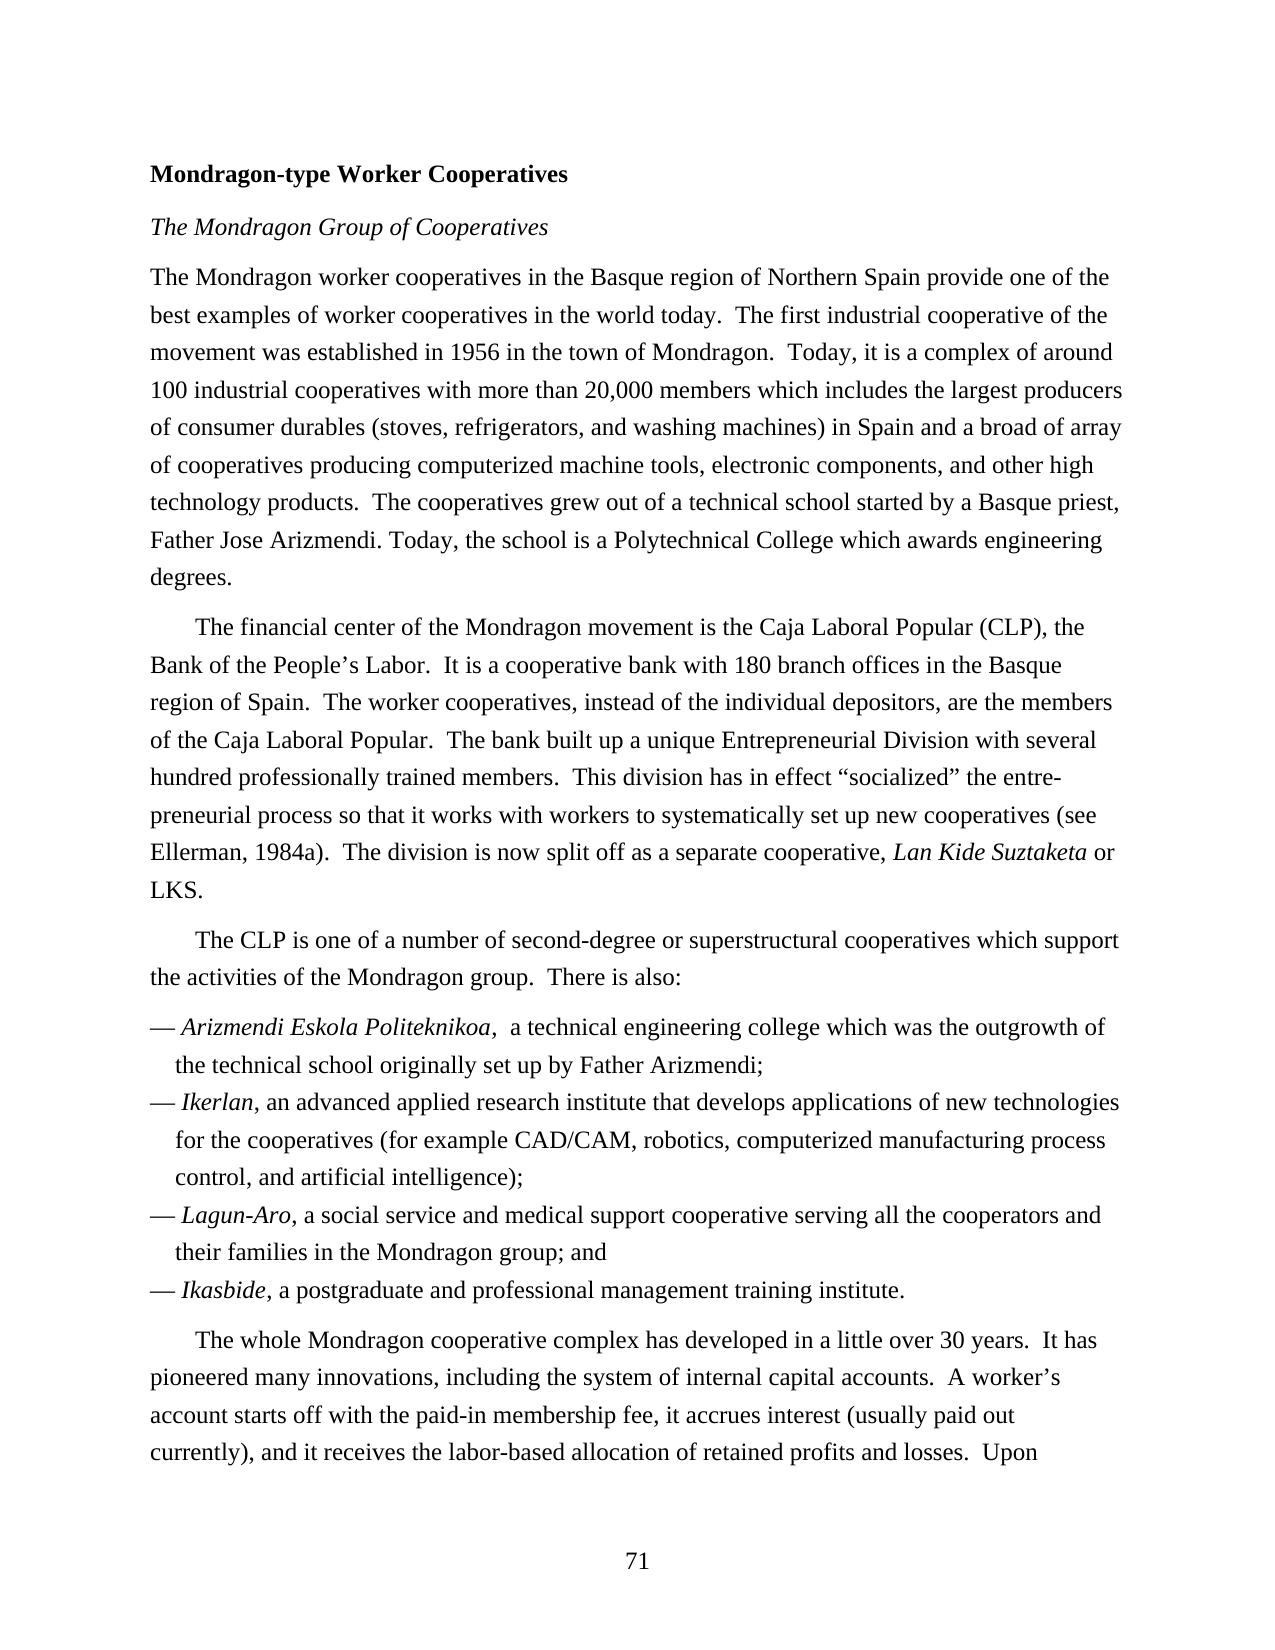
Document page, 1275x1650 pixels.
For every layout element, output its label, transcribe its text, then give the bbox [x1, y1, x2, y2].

text The financial center of the Mondragon movement is the Caja Laboral Popular (CLP), the Bank of the People’s Labor. It is a cooperative bank with 180 branch offices in the Basque region of Spain. The worker cooperatives, instead of the individual depositors, are the members of the Caja Laboral Popular. The bank built up a unique Entrepreneurial Division with several hundred professionally trained members. This division has in effect “socialized” the entrepreneurial process so that it works with workers to systematically set up new cooperatives (see Ellerman, 1984a). The division is now split off as a separate cooperative, Lan Kide Suztaketa or LKS. [150, 604, 1125, 904]
text The Mondragon worker cooperatives in the Basque region of Northern Spain provide one of the best examples of worker cooperatives in the world today. The first industrial cooperative of the movement was established in 1956 in the town of Mondragon. Today, it is a complex of around 100 industrial cooperatives with more than 20,000 members which includes the largest producers of consumer durables (stoves, refrigerators, and washing machines) in Spain and a broad of array of cooperatives producing computerized machine tools, electronic components, and other high technology products. The cooperatives grew out of a technical school started by a Basque priest, Father Jose Arizmendi. Today, the school is a Polytechnical College which awards engineering degrees. [150, 254, 1125, 591]
text — Ikasbide, a postgraduate and professional management training institute. [150, 1266, 1125, 1304]
text The CLP is one of a number of second-degree or superstructural cooperatives which support the activities of the Mondragon group. There is also: [150, 916, 1125, 991]
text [150, 1316, 1125, 1466]
subtitle Mondragon-type Worker Cooperatives [150, 150, 1125, 187]
text — Lagun-Aro, a social service and medical support cooperative serving all the cooperators and their families in the Mondragon group; and [150, 1191, 1125, 1266]
text — Ikerlan, an advanced applied research institute that develops applications of new technologies for the cooperatives (for example CAD/CAM, robotics, computerized manufacturing process control, and artificial intelligence); [150, 1079, 1125, 1191]
subtitle The Mondragon Group of Cooperatives [150, 212, 1125, 241]
text — Arizmendi Eskola Politeknikoa, a technical engineering college which was the outgrowth of the technical school originally set up by Father Arizmendi; [150, 1004, 1125, 1079]
